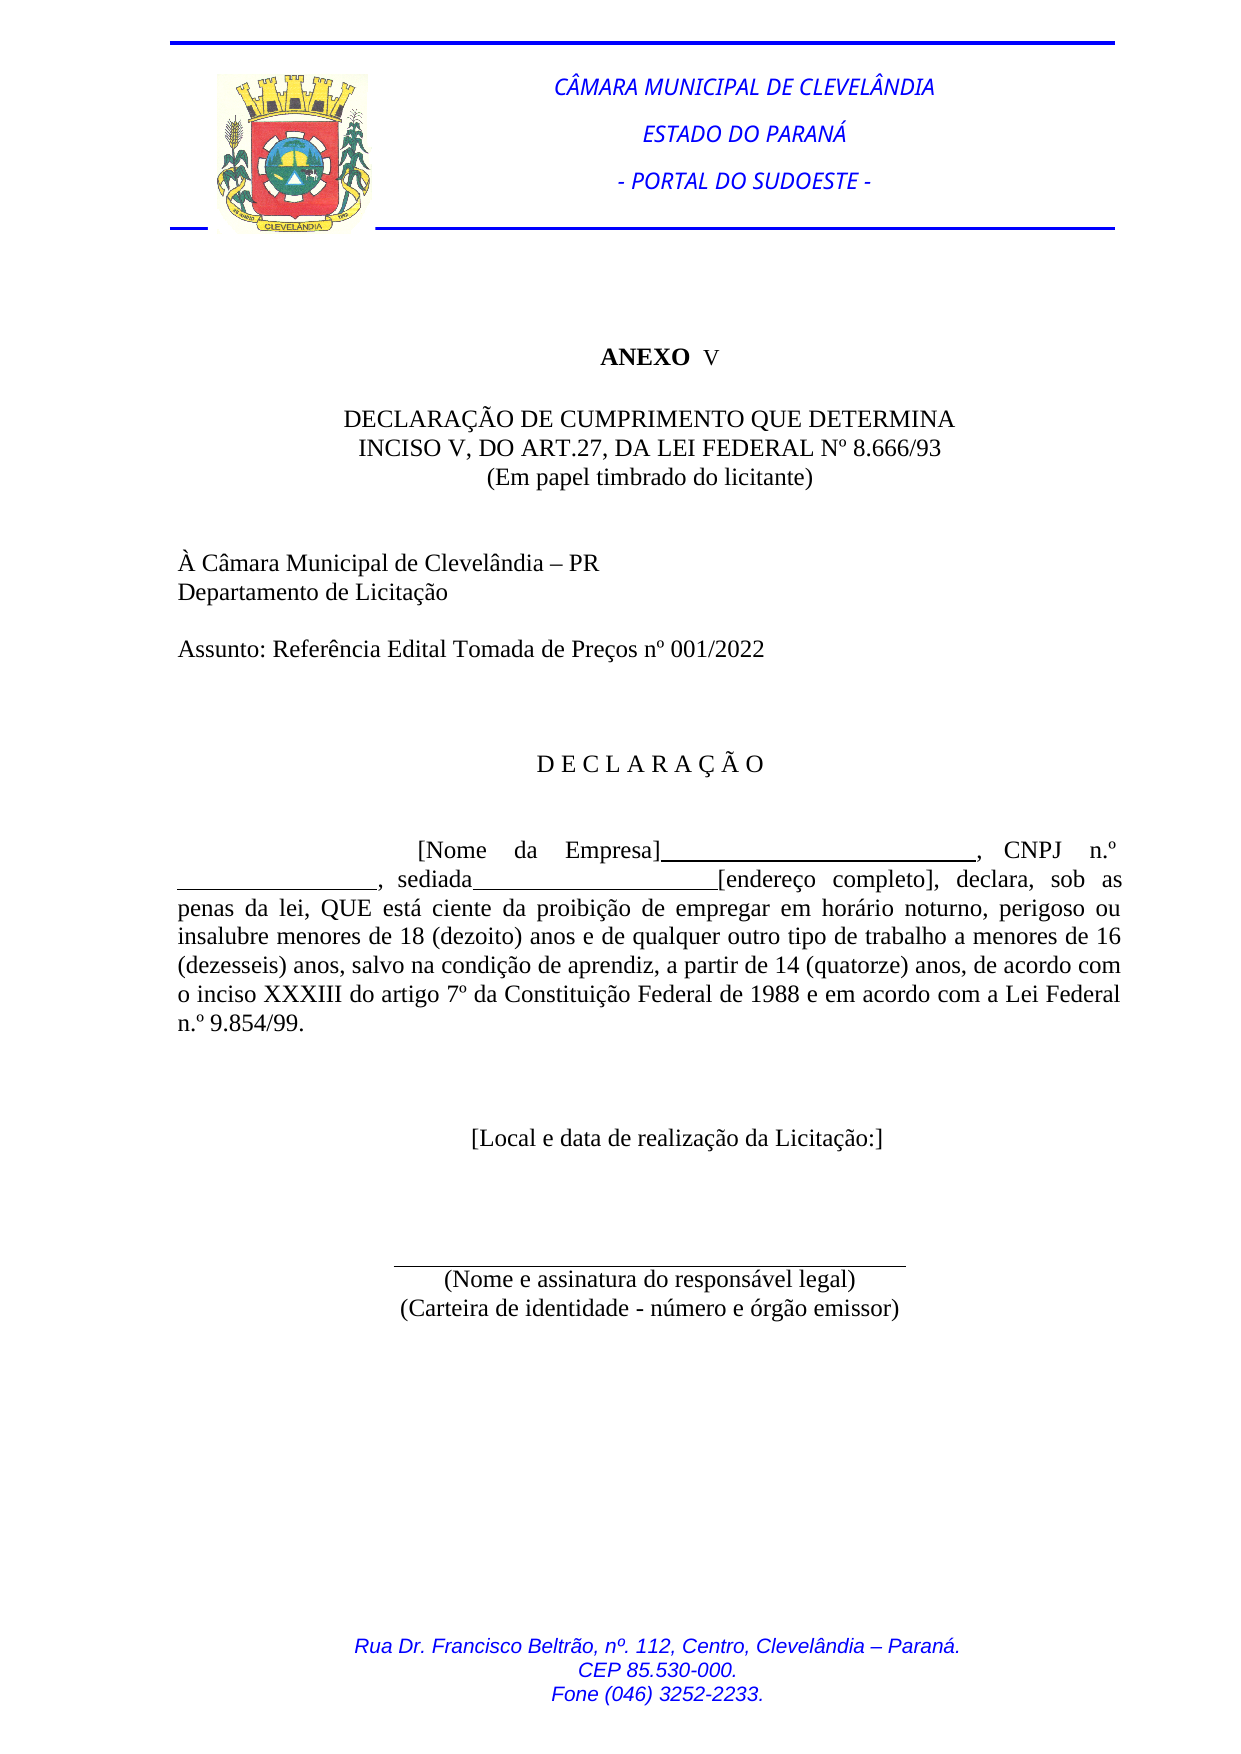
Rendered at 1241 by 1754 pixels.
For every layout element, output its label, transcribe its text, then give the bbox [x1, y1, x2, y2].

text Departamento de Licitação [177, 577, 503, 605]
picture [207, 68, 376, 238]
text , sediada [endereço completo], declara, sob as penas da lei, QUE está ciente da proibição de empregar em horário noturno, perigoso ou insalubre menores de 18 (dezoito) anos e de qualquer outro tipo de trabalho a menores de 16 (dezesseis) anos, salvo na condição de aprendiz, a partir de 14 (quatorze) anos, de acordo com o inciso XXXIII do artigo 7º da Constituição Federal de 1988 e em acordo com a Lei Federal n.º 9.854/99. [177, 864, 1122, 1036]
text Assunto: Referência Edital Tomada de Preços nº 001/2022 [177, 634, 1155, 663]
text À Câmara Municipal de Clevelândia – PR [177, 548, 611, 577]
text [Local e data de realização da Licitação:] [343, 1123, 1011, 1152]
text ANEXO V [164, 342, 1155, 371]
text DECLARAÇÃO DE CUMPRIMENTO QUE DETERMINA INCISO V, DO ART.27, DA LEI FEDERAL Nº 8.666/93 [343, 404, 956, 462]
text (Nome e assinatura do responsável legal) [343, 1262, 956, 1293]
text D E C L A R A Ç Ã O [343, 749, 957, 778]
text (Carteira de identidade - número e órgão emissor) [343, 1293, 956, 1322]
text (Em papel timbrado do licitante) [343, 462, 956, 490]
text [Nome da Empresa] , CNPJ n.º [417, 835, 1155, 864]
